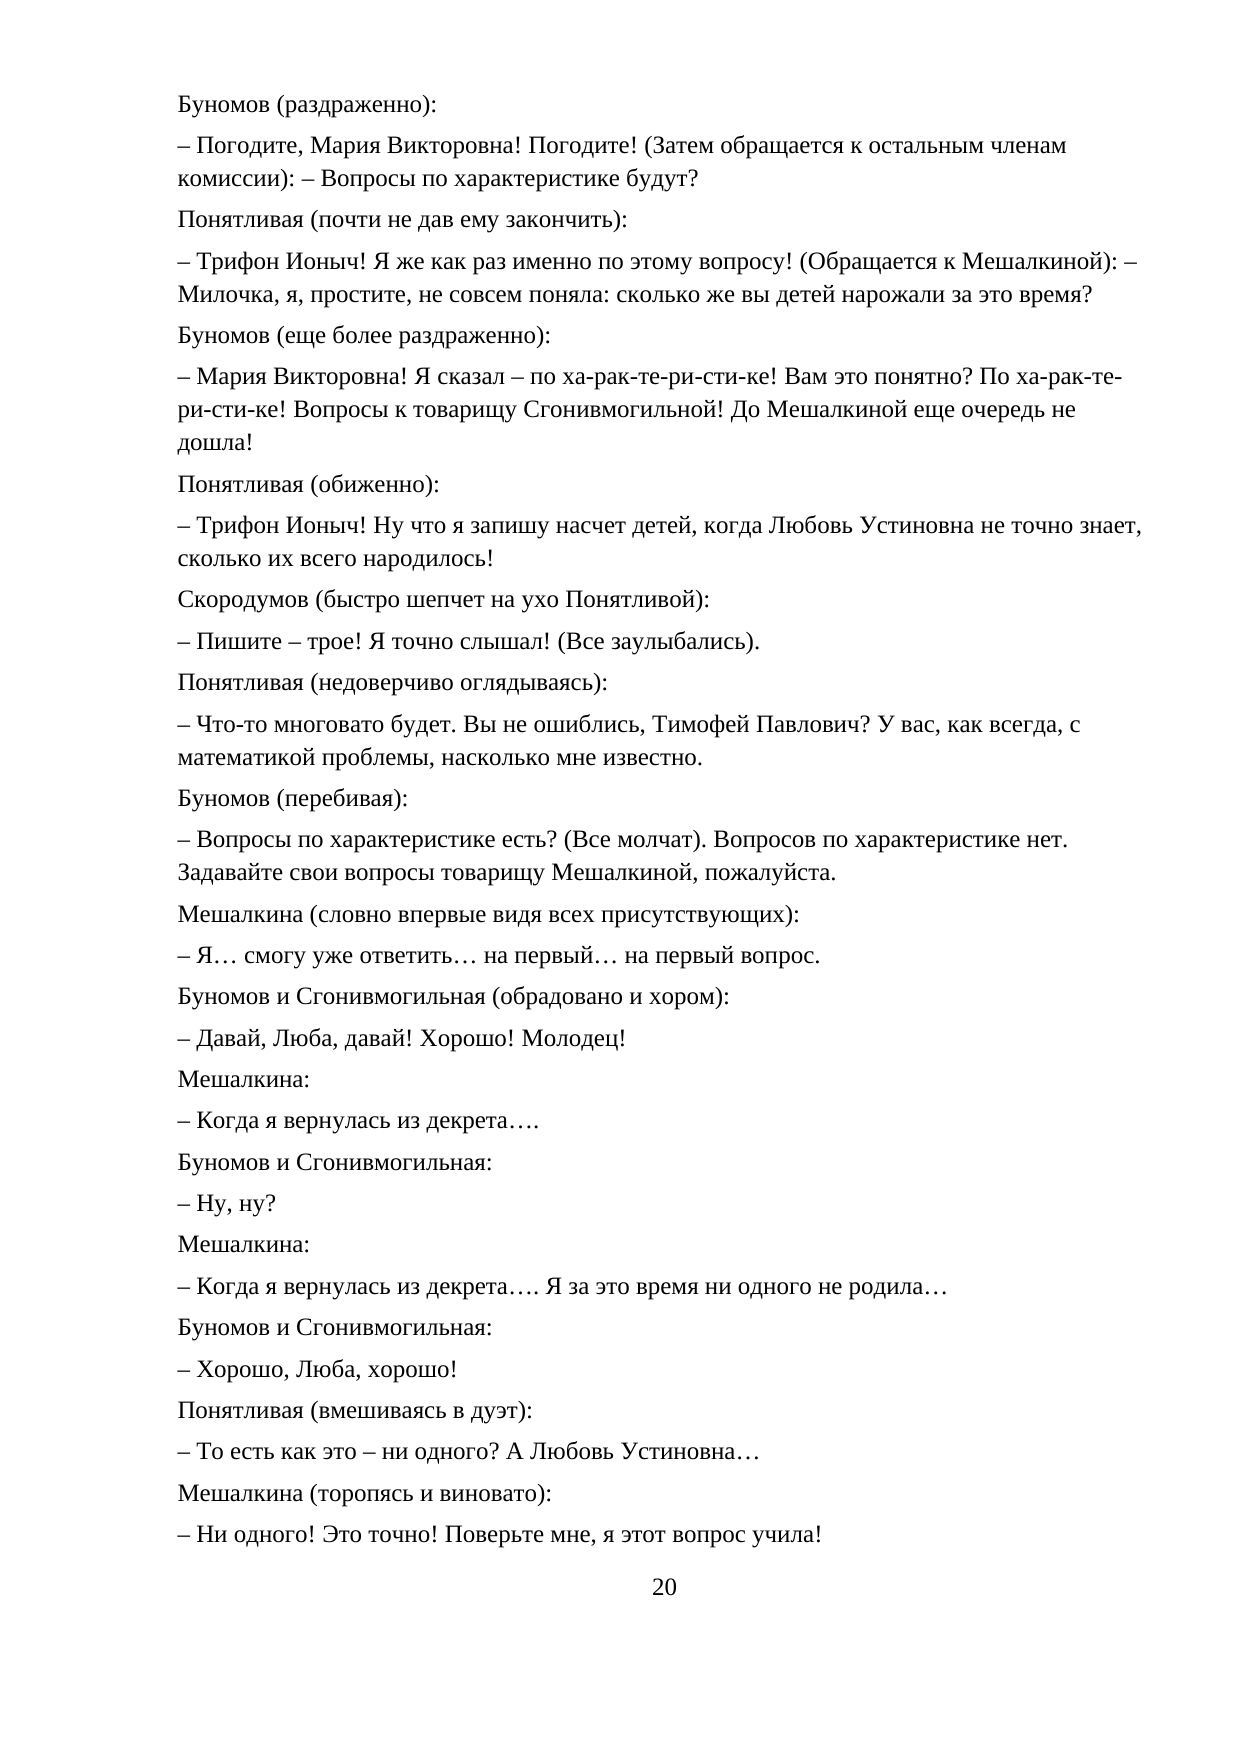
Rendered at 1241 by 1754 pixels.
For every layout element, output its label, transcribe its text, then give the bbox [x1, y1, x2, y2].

text Буномов (раздраженно): [177, 89, 1152, 117]
text Мешалкина: [177, 1229, 1152, 1258]
text Понятливая (вмешиваясь в дуэт): [177, 1395, 1152, 1424]
text – Погодите, Мария Викторовна! Погодите! (Затем обращается к остальным членам комиссии): – Вопросы по характеристике будут? [177, 130, 1152, 192]
text – Я… смогу уже ответить… на первый… на первый вопрос. [177, 940, 1152, 969]
text – Трифон Ионыч! Я же как раз именно по этому вопросу! (Обращается к Мешалкиной): – Милочка, я, простите, не совсем поняла: сколько же вы детей нарожали за это время? [177, 246, 1152, 307]
text Понятливая (недоверчиво оглядываясь): [177, 667, 1152, 696]
text – Ну, ну? [177, 1188, 1152, 1217]
text – Давай, Люба, давай! Хорошо! Молодец! [177, 1023, 1152, 1052]
text Буномов (еще более раздраженно): [177, 320, 1152, 349]
text – Вопросы по характеристике есть? (Все молчат). Вопросов по характеристике нет. Задавайте свои вопросы товарищу Мешалкиной, пожалуйста. [177, 824, 1152, 886]
text Буномов (перебивая): [177, 783, 1152, 812]
text – То есть как это – ни одного? А Любовь Устиновна… [177, 1436, 1152, 1465]
text Понятливая (почти не дав ему закончить): [177, 204, 1152, 233]
text – Хорошо, Люба, хорошо! [177, 1354, 1152, 1382]
text – Трифон Ионыч! Ну что я запишу насчет детей, когда Любовь Устиновна не точно знает, сколько их всего народилось! [177, 510, 1152, 572]
text Понятливая (обиженно): [177, 469, 1152, 498]
text Буномов и Сгонивмогильная (обрадовано и хором): [177, 981, 1152, 1010]
text Мешалкина: [177, 1064, 1152, 1093]
text – Когда я вернулась из декрета…. Я за это время ни одного не родила… [177, 1271, 1152, 1300]
text Буномов и Сгонивмогильная: [177, 1312, 1152, 1341]
text Мешалкина (словно впервые видя всех присутствующих): [177, 899, 1152, 927]
text Буномов и Сгонивмогильная: [177, 1147, 1152, 1176]
text – Что-то многовато будет. Вы не ошиблись, Тимофей Павлович? У вас, как всегда, с математикой проблемы, насколько мне известно. [177, 709, 1152, 770]
text – Пишите – трое! Я точно слышал! (Все заулыбались). [177, 626, 1152, 655]
text – Когда я вернулась из декрета…. [177, 1106, 1152, 1134]
text Скородумов (быстро шепчет на ухо Понятливой): [177, 584, 1152, 613]
text Мешалкина (торопясь и виновато): [177, 1478, 1152, 1506]
text – Ни одного! Это точно! Поверьте мне, я этот вопрос учила! [177, 1519, 1152, 1548]
text – Мария Викторовна! Я сказал – по ха-рак-те-ри-сти-ке! Вам это понятно? По ха-рак-те-ри-сти-ке! Вопросы к товарищу Сгонивмогильной! До Мешалкиной еще очередь не дошла! [177, 361, 1152, 456]
